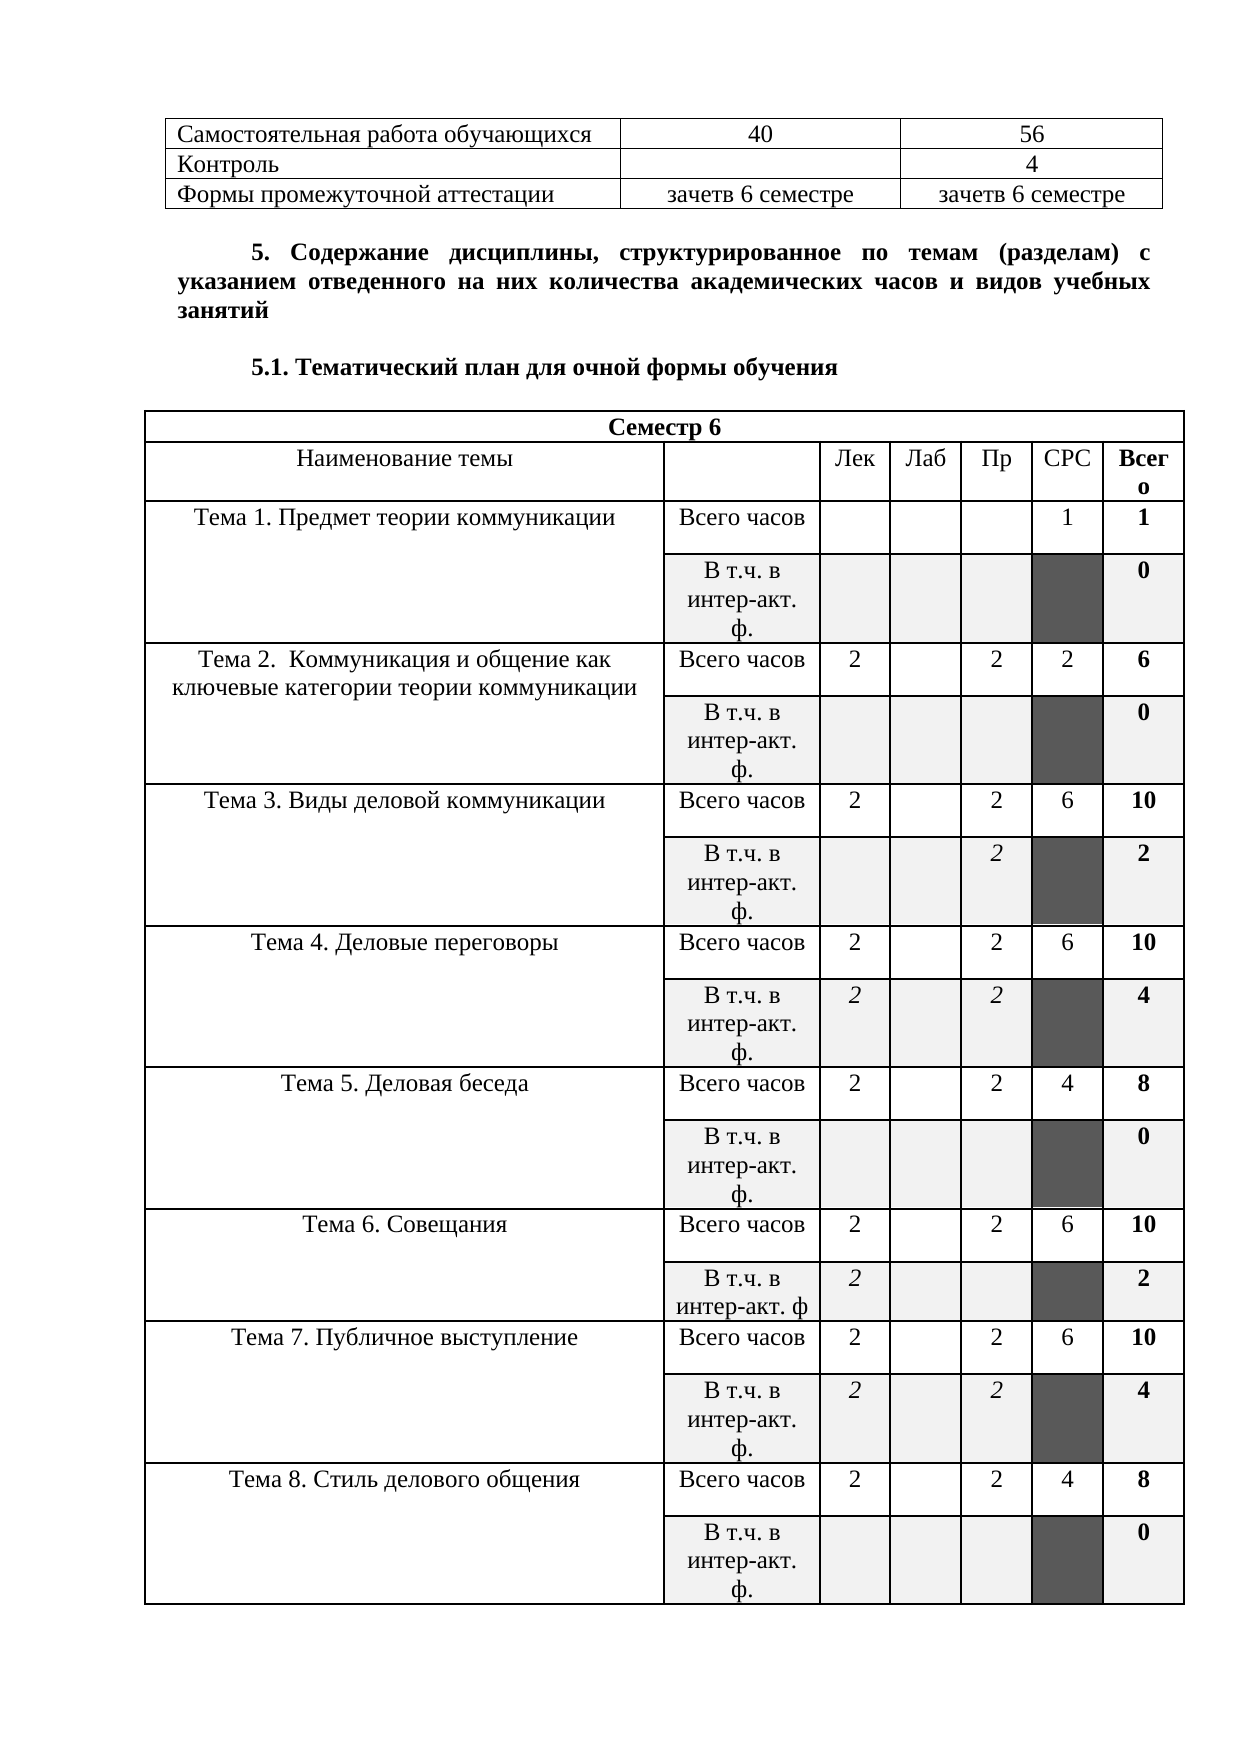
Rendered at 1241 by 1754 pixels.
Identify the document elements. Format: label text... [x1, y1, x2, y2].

table_cell [891, 555, 960, 642]
table_cell Лек [821, 443, 889, 500]
table_cell Лаб [891, 443, 960, 500]
table_cell 6 [1104, 644, 1183, 695]
table_cell зачетв 6 семестре [621, 179, 900, 207]
table_cell 2 [821, 785, 889, 836]
table_cell Тема 6. Совещания [146, 1210, 663, 1320]
table_cell [891, 785, 960, 836]
table_cell Всего часов [665, 502, 819, 553]
table_cell [891, 1464, 960, 1515]
table_cell В т.ч. в интер-акт. ф. [665, 838, 819, 924]
table_cell Формы промежуточной аттестации [166, 179, 620, 207]
table_cell СРС [1033, 443, 1102, 500]
table_cell [962, 1517, 1031, 1603]
table_cell 0 [1104, 555, 1183, 642]
table_cell [962, 555, 1031, 642]
table_cell 0 [1104, 1121, 1183, 1207]
table_cell 2 [1033, 644, 1102, 695]
table_cell 40 [621, 119, 900, 148]
table_cell 8 [1104, 1068, 1183, 1119]
table_cell 0 [1104, 1517, 1183, 1603]
table_cell Всего часов [665, 1322, 819, 1373]
table_cell Тема 1. Предмет теории коммуникации [146, 502, 663, 642]
table_cell [1033, 980, 1102, 1066]
table_cell В т.ч. в интер-акт. ф. [665, 1121, 819, 1207]
table_cell [621, 149, 900, 178]
table_cell 2 [821, 1464, 889, 1515]
table_cell Всего [1104, 443, 1183, 500]
table_cell 2 [962, 1464, 1031, 1515]
table_cell Всего часов [665, 927, 819, 978]
table_cell 1 [1033, 502, 1102, 553]
table_cell 2 [962, 644, 1031, 695]
table_cell [821, 1517, 889, 1603]
text 5.1. Тематический план для очной формы обучения [177, 352, 1152, 381]
table_cell [962, 1263, 1031, 1320]
table_cell 2 [1104, 838, 1183, 924]
table_cell 4 [901, 149, 1162, 178]
table_cell 6 [1033, 785, 1102, 836]
table_cell [821, 555, 889, 642]
table_cell 2 [821, 1322, 889, 1373]
table_cell [891, 697, 960, 783]
table_cell 4 [1104, 1375, 1183, 1462]
table_cell 2 [821, 1210, 889, 1261]
table_cell 6 [1033, 1210, 1102, 1261]
table_cell 4 [1033, 1068, 1102, 1119]
table_cell [962, 697, 1031, 783]
table_cell Всего часов [665, 1068, 819, 1119]
table_cell [821, 1121, 889, 1207]
table_cell Тема 7. Публичное выступление [146, 1322, 663, 1462]
table_cell Контроль [166, 149, 620, 178]
table_cell [891, 1210, 960, 1261]
table_cell [891, 502, 960, 553]
table_cell Тема 4. Деловые переговоры [146, 927, 663, 1066]
table_cell [962, 1121, 1031, 1207]
table_cell 56 [901, 119, 1162, 148]
table_cell Наименование темы [146, 443, 663, 500]
table_cell [891, 1322, 960, 1373]
table_cell Пр [962, 443, 1031, 500]
table_cell [821, 697, 889, 783]
table_cell 2 [962, 1322, 1031, 1373]
table_cell 2 [821, 980, 889, 1066]
table_cell Тема 3. Виды деловой коммуникации [146, 785, 663, 924]
table_cell 1 [1104, 502, 1183, 553]
table_cell [1033, 1121, 1102, 1207]
table_cell [1033, 838, 1102, 924]
table_cell [962, 502, 1031, 553]
table_cell [821, 838, 889, 924]
table_cell [891, 980, 960, 1066]
table_cell 2 [821, 927, 889, 978]
table_cell 4 [1033, 1464, 1102, 1515]
table_cell 2 [962, 1210, 1031, 1261]
table_cell [891, 1121, 960, 1207]
table_cell 2 [962, 838, 1031, 924]
table_cell 10 [1104, 927, 1183, 978]
table_cell [891, 1375, 960, 1462]
table_cell [821, 502, 889, 553]
table_cell [891, 1263, 960, 1320]
table_cell 10 [1104, 1322, 1183, 1373]
table_cell Тема 5. Деловая беседа [146, 1068, 663, 1207]
table_cell В т.ч. в интер-акт. ф. [665, 1375, 819, 1462]
table_cell [891, 1517, 960, 1603]
table_cell 10 [1104, 785, 1183, 836]
table_cell 2 [821, 1375, 889, 1462]
table_cell [1033, 1263, 1102, 1320]
table_cell Всего часов [665, 1464, 819, 1515]
table_cell [891, 1068, 960, 1119]
table_cell [1033, 1517, 1102, 1603]
table_cell Всего часов [665, 644, 819, 695]
table_cell В т.ч. в интер-акт. ф. [665, 980, 819, 1066]
table_cell 2 [821, 1263, 889, 1320]
text 5. Содержание дисциплины, структурированное по темам (разделам) с указанием отведенного на них количества академических часов и видов учебных занятий [177, 237, 1152, 323]
table_cell 2 [962, 927, 1031, 978]
table_cell 2 [821, 644, 889, 695]
table_cell 2 [962, 980, 1031, 1066]
table_cell В т.ч. в интер-акт. ф [665, 1263, 819, 1320]
table_cell [891, 838, 960, 924]
table_cell В т.ч. в интер-акт. ф. [665, 697, 819, 783]
table_cell Самостоятельная работа обучающихся [166, 119, 620, 148]
table_cell 6 [1033, 1322, 1102, 1373]
table_cell 4 [1104, 980, 1183, 1066]
table_cell Тема 8. Стиль делового общения [146, 1464, 663, 1603]
table_cell 2 [962, 1375, 1031, 1462]
table_cell Тема 2. Коммуникация и общение как ключевые категории теории коммуникации [146, 644, 663, 783]
table_cell [665, 443, 819, 500]
table_cell 2 [962, 785, 1031, 836]
table_cell Всего часов [665, 1210, 819, 1261]
table_cell зачетв 6 семестре [901, 179, 1162, 207]
table_cell [891, 927, 960, 978]
table_cell 0 [1104, 697, 1183, 783]
table_cell 10 [1104, 1210, 1183, 1261]
table_cell [1033, 697, 1102, 783]
table_cell 2 [821, 1068, 889, 1119]
table_cell 2 [1104, 1263, 1183, 1320]
table_cell 8 [1104, 1464, 1183, 1515]
table_cell Всего часов [665, 785, 819, 836]
table_cell [1033, 555, 1102, 642]
table_cell 2 [962, 1068, 1031, 1119]
table_header Семестр 6 [146, 412, 1183, 441]
table_cell [891, 644, 960, 695]
table_cell 6 [1033, 927, 1102, 978]
table_cell [1033, 1375, 1102, 1462]
table_cell В т.ч. в интер-акт. ф. [665, 1517, 819, 1603]
table_cell В т.ч. в интер-акт. ф. [665, 555, 819, 642]
